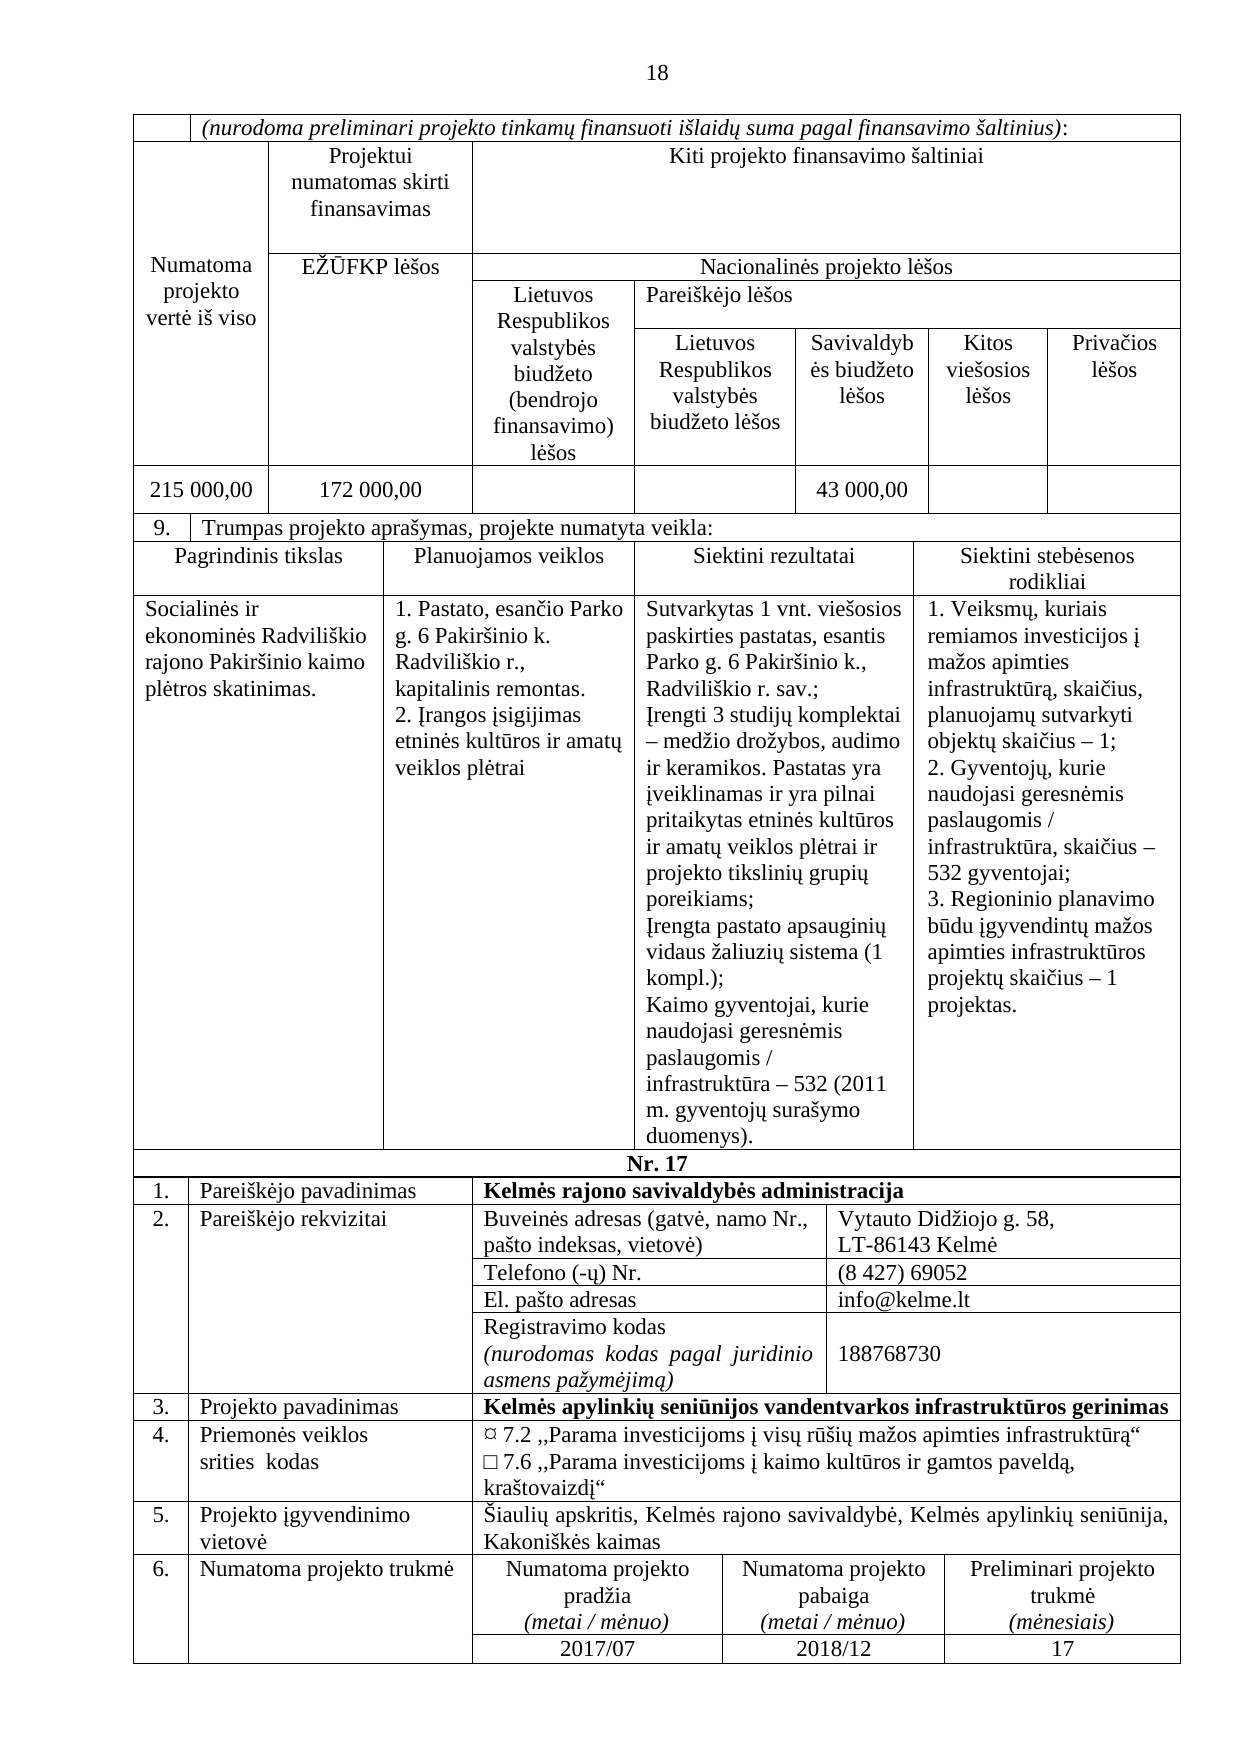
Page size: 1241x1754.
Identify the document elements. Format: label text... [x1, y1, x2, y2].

table_cell Projekto įgyvendinimo vietovė [189, 1502, 472, 1554]
table_cell Vytauto Didžiojo g. 58, LT-86143 Kelmė [827, 1205, 1180, 1257]
table_cell 9. [134, 514, 190, 541]
table_cell Nacionalinės projekto lėšos [473, 254, 1180, 280]
table_cell Privačios lėšos [1048, 329, 1180, 465]
table_cell Planuojamos veiklos [384, 542, 634, 594]
table_cell Pareiškėjo rekvizitai [189, 1205, 472, 1392]
table_cell Registravimo kodas (nurodomas kodas pagal juridinio asmens pažymėjimą) [473, 1313, 826, 1392]
table_cell Siektini rezultatai [635, 542, 913, 594]
table_cell Telefono (-ų) Nr. [473, 1259, 826, 1285]
table_cell 5. [134, 1502, 188, 1554]
table_cell 215 000,00 [134, 466, 268, 513]
table_cell Kelmės apylinkių seniūnijos vandentvarkos infrastruktūros gerinimas [473, 1394, 1180, 1420]
table_cell 188768730 [827, 1313, 1180, 1392]
table_cell Nr. 17 [134, 1150, 1180, 1176]
table_cell Socialinės ir ekonominės Radviliškio rajono Pakiršinio kaimo plėtros skatinimas. [134, 596, 383, 1149]
table_cell 1. Pastato, esančio Parko g. 6 Pakiršinio k. Radviliškio r., kapitalinis remontas. 2. Įrangos įsigijimas etninės kultūros ir amatų veiklos plėtrai [384, 596, 634, 1149]
table_cell Priemonės veiklos srities kodas [189, 1421, 472, 1501]
table_cell info@kelme.lt [827, 1286, 1180, 1312]
table_cell Kiti projekto finansavimo šaltiniai [473, 142, 1180, 252]
table_cell Buveinės adresas (gatvė, namo Nr., pašto indeksas, vietovė) [473, 1205, 826, 1257]
table_cell 8. [134, 115, 190, 141]
table_cell Projekto pavadinimas [189, 1394, 472, 1420]
table_cell Numatoma projekto trukmė [189, 1555, 472, 1662]
table_cell Pareiškėjo pavadinimas [189, 1178, 472, 1204]
table_cell Kelmės rajono savivaldybės administracija [473, 1178, 1180, 1204]
table_cell Lietuvos Respublikos valstybės biudžeto (bendrojo finansavimo) lėšos [473, 281, 634, 465]
table_cell Projektui numatomas skirti finansavimas [269, 142, 472, 252]
table_cell 4. [134, 1421, 188, 1501]
table_cell [929, 466, 1047, 513]
table_cell Preliminari projekto trukmė (mėnesiais) [945, 1555, 1180, 1634]
table_cell Šiaulių apskritis, Kelmės rajono savivaldybė, Kelmės apylinkių seniūnija, Kakoniškės kaimas [473, 1502, 1180, 1554]
table_cell El. pašto adresas [473, 1286, 826, 1312]
table_cell (8 427) 69052 [827, 1259, 1180, 1285]
table_cell EŽŪFKP lėšos [269, 254, 472, 465]
table_cell [635, 466, 795, 513]
table_cell 2. [134, 1205, 188, 1392]
table_cell Kitos viešosios lėšos [929, 329, 1047, 465]
table_cell 1. Veiksmų, kuriais remiamos investicijos į mažos apimties infrastruktūrą, skaičius, planuojamų sutvarkyti objektų skaičius – 1; 2. Gyventojų, kurie naudojasi geresnėmis paslaugomis / infrastruktūra, skaičius – 532 gyventojai; 3. Regioninio planavimo būdu įgyvendintų mažos apimties infrastruktūros projektų skaičius – 1 projektas. [914, 596, 1180, 1149]
table_cell 172 000,00 [269, 466, 472, 513]
table_cell 2018/12 [723, 1635, 944, 1662]
table_cell Savivaldybės biudžeto lėšos [796, 329, 928, 465]
table_cell 1. [134, 1178, 188, 1204]
table_cell [1048, 466, 1180, 513]
table_cell 6. [134, 1555, 188, 1662]
table_cell 17 [945, 1635, 1180, 1662]
table_cell Pareiškėjo lėšos [635, 281, 1180, 328]
table_cell Lietuvos Respublikos valstybės biudžeto lėšos [635, 329, 795, 465]
table_cell Numatoma projekto pabaiga (metai / mėnuo) [723, 1555, 944, 1634]
table_cell 43 000,00 [796, 466, 928, 513]
table_cell Siektini stebėsenos rodikliai [914, 542, 1180, 594]
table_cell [191, 115, 1180, 141]
table_cell Numatoma projekto vertė iš viso [134, 142, 268, 465]
table_cell Trumpas projekto aprašymas, projekte numatyta veikla: [191, 514, 1180, 541]
table_cell 2017/07 [473, 1635, 722, 1662]
table_cell Sutvarkytas 1 vnt. viešosios paskirties pastatas, esantis Parko g. 6 Pakiršinio k., Radviliškio r. sav.; Įrengti 3 studijų komplektai – medžio drožybos, audimo ir keramikos. Pastatas yra įveiklinamas ir yra pilnai pritaikytas etninės kultūros ir amatų veiklos plėtrai ir projekto tikslinių grupių poreikiams; Įrengta pastato apsauginių vidaus žaliuzių sistema (1 kompl.); Kaimo gyventojai, kurie naudojasi geresnėmis paslaugomis / infrastruktūra – 532 (2011 m. gyventojų surašymo duomenys). [635, 596, 913, 1149]
table_cell [473, 466, 634, 513]
table_cell 3. [134, 1394, 188, 1420]
table_cell Numatoma projekto pradžia (metai / mėnuo) [473, 1555, 722, 1634]
table_cell Pagrindinis tikslas [134, 542, 383, 594]
table_cell 7.2 ,,Parama investicijoms į visų rūšių mažos apimties infrastruktūrą“ □ 7.6 ,,Parama investicijoms į kaimo kultūros ir gamtos paveldą, kraštovaizdį“ [473, 1421, 1180, 1501]
